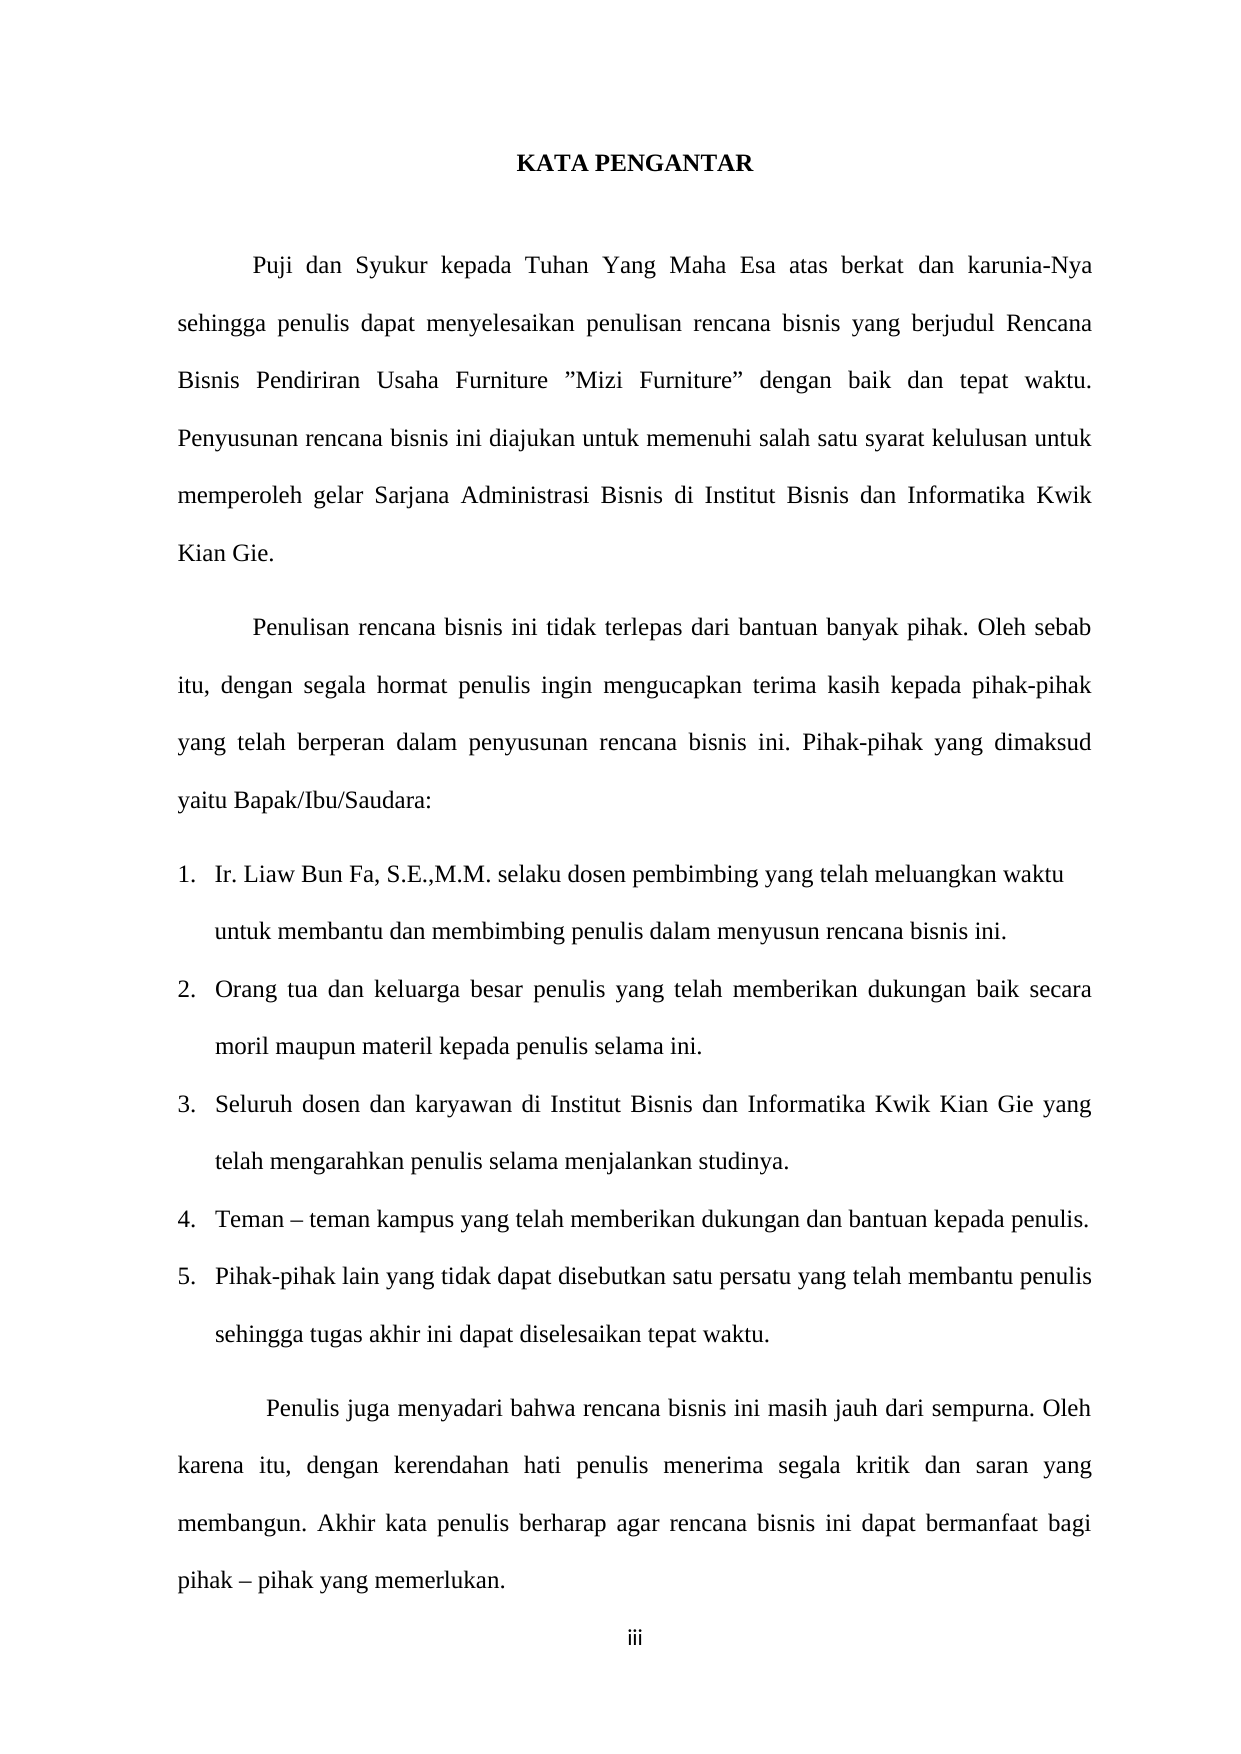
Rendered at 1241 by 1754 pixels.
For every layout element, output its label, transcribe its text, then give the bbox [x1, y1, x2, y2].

list Pihak-pihak lain yang tidak dapat disebutkan satu persatu yang telah membantu penulis sehingga tugas akhir ini dapat diselesaikan tepat waktu. [177, 1261, 1092, 1348]
list Orang tua dan keluarga besar penulis yang telah memberikan dukungan baik secara moril maupun materil kepada penulis selama ini. [177, 974, 1092, 1060]
text Penulis juga menyadari bahwa rencana bisnis ini masih jauh dari sempurna. Oleh karena itu, dengan kerendahan hati penulis menerima segala kritik dan saran yang membangun. Akhir kata penulis berharap agar rencana bisnis ini dapat bermanfaat bagi pihak – pihak yang memerlukan. [177, 1393, 1092, 1594]
list Teman – teman kampus yang telah memberikan dukungan dan bantuan kepada penulis. [177, 1204, 1092, 1233]
text Penulisan rencana bisnis ini tidak terlepas dari bantuan banyak pihak. Oleh sebab itu, dengan segala hormat penulis ingin mengucapkan terima kasih kepada pihak-pihak yang telah berperan dalam penyusunan rencana bisnis ini. Pihak-pihak yang dimaksud yaitu Bapak/Ibu/Saudara: [177, 612, 1092, 813]
text KATA PENGANTAR [177, 148, 1092, 176]
text Puji dan Syukur kepada Tuhan Yang Maha Esa atas berkat dan karunia-Nya sehingga penulis dapat menyelesaikan penulisan rencana bisnis yang berjudul Rencana Bisnis Pendiriran Usaha Furniture ”Mizi Furniture” dengan baik dan tepat waktu. Penyusunan rencana bisnis ini diajukan untuk memenuhi salah satu syarat kelulusan untuk memperoleh gelar Sarjana Administrasi Bisnis di Institut Bisnis dan Informatika Kwik Kian Gie. [177, 251, 1092, 567]
list Seluruh dosen dan karyawan di Institut Bisnis dan Informatika Kwik Kian Gie yang telah mengarahkan penulis selama menjalankan studinya. [177, 1089, 1092, 1175]
list Ir. Liaw Bun Fa, S.E.,M.M. selaku dosen pembimbing yang telah meluangkan waktu untuk membantu dan membimbing penulis dalam menyusun rencana bisnis ini. [177, 859, 1092, 945]
